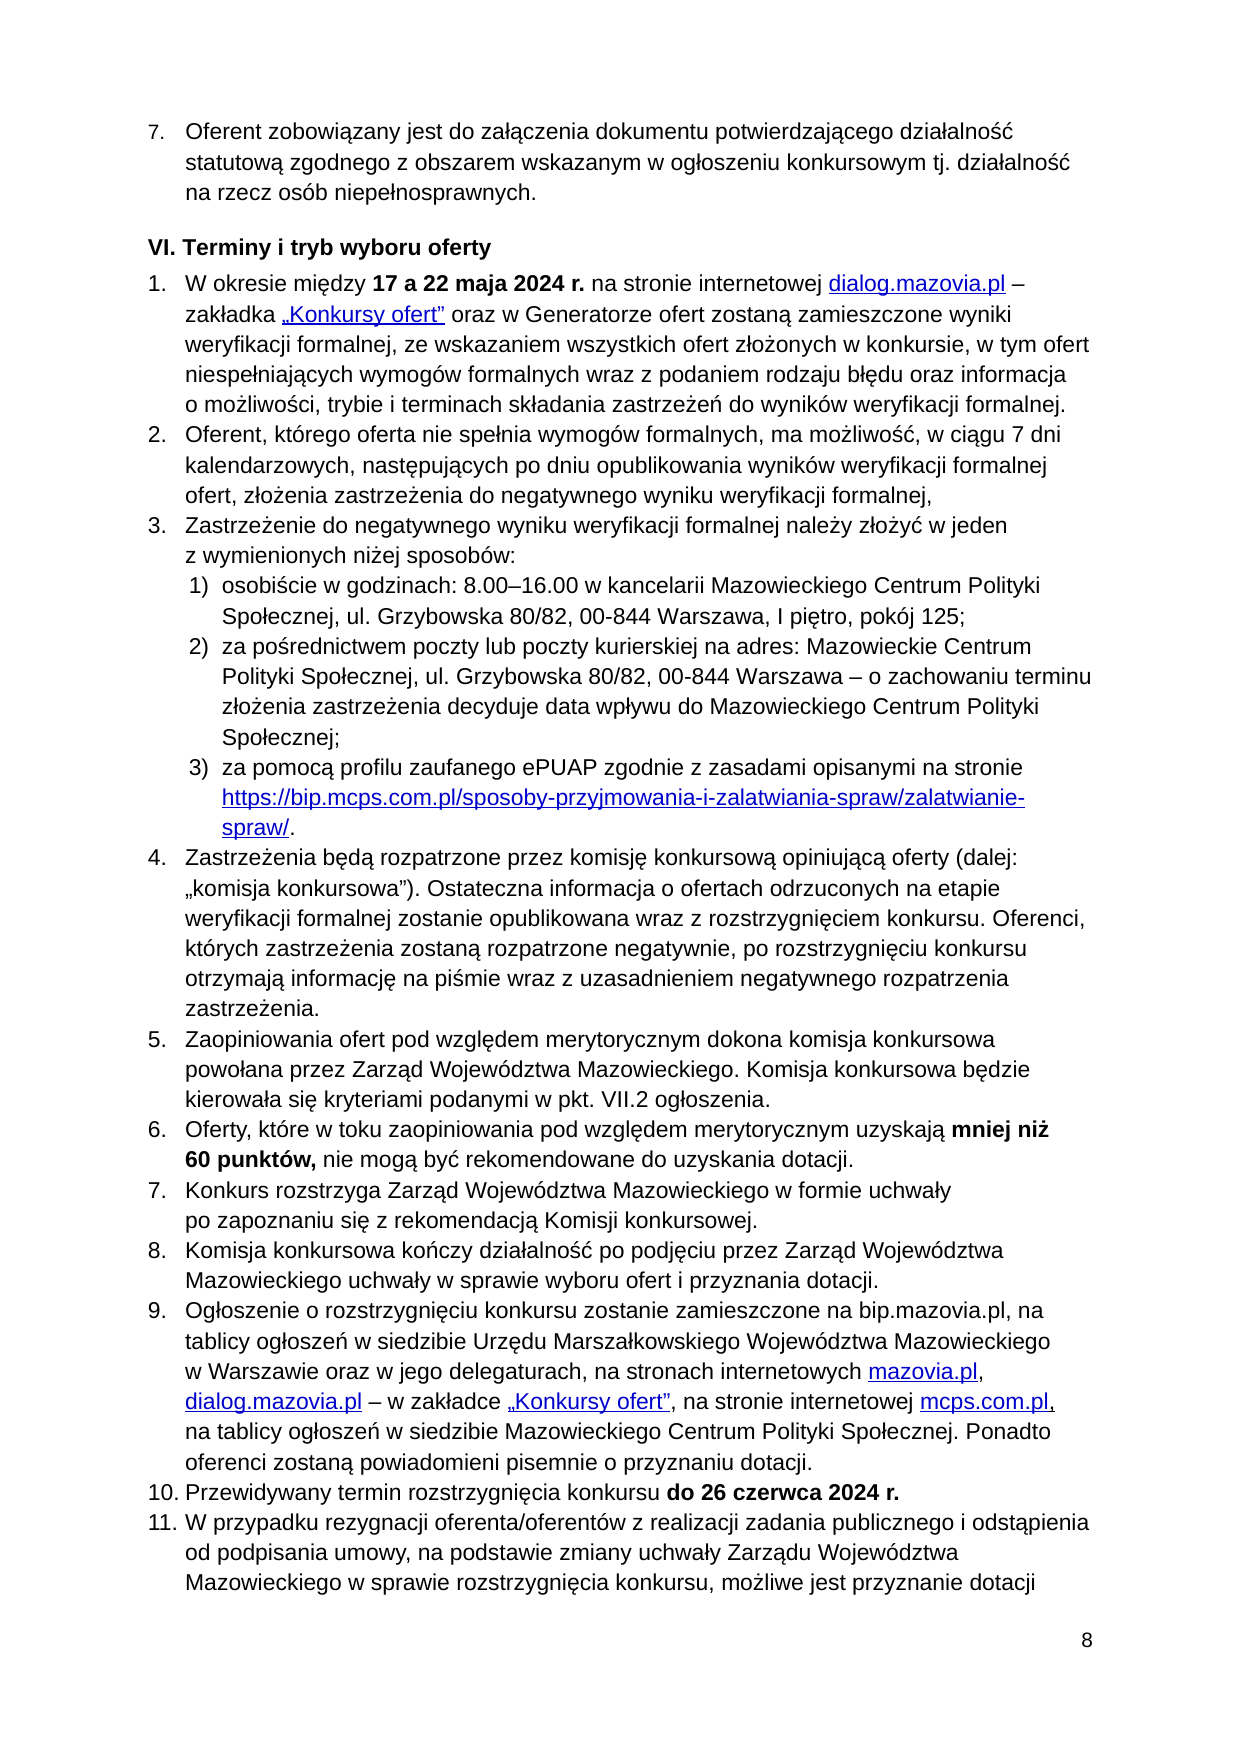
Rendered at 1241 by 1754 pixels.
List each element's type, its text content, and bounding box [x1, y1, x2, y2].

list Konkurs rozstrzyga Zarząd Województwa Mazowieckiego w formie uchwały po zapoznaniu się z rekomendacją Komisji konkursowej. [148, 1177, 1092, 1233]
list Ogłoszenie o rozstrzygnięciu konkursu zostanie zamieszczone na bip.mazovia.pl, na tablicy ogłoszeń w siedzibie Urzędu Marszałkowskiego Województwa Mazowieckiego w Warszawie oraz w jego delegaturach, na stronach internetowych mazovia.pl, dialog.mazovia.pl – w zakładce „Konkursy ofert”, na stronie internetowej mcps.com.pl, na tablicy ogłoszeń w siedzibie Mazowieckiego Centrum Polityki Społecznej. Ponadto oferenci zostaną powiadomieni pisemnie o przyznaniu dotacji. [148, 1297, 1092, 1475]
list Oferent zobowiązany jest do załączenia dokumentu potwierdzającego działalność statutową zgodnego z obszarem wskazanym w ogłoszeniu konkursowym tj. działalność na rzecz osób niepełnosprawnych. [148, 118, 1092, 205]
subtitle VI. Terminy i tryb wyboru oferty [148, 234, 1092, 260]
list W okresie między 17 a 22 maja 2024 r. na stronie internetowej dialog.mazovia.pl – zakładka „Konkursy ofert” oraz w Generatorze ofert zostaną zamieszczone wyniki weryfikacji formalnej, ze wskazaniem wszystkich ofert złożonych w konkursie, w tym ofert niespełniających wymogów formalnych wraz z podaniem rodzaju błędu oraz informacja o możliwości, trybie i terminach składania zastrzeżeń do wyników weryfikacji formalnej. [148, 270, 1092, 417]
list osobiście w godzinach: 8.00–16.00 w kancelarii Mazowieckiego Centrum Polityki Społecznej, ul. Grzybowska 80/82, 00-844 Warszawa, I piętro, pokój 125; [188, 572, 1092, 629]
list Zaopiniowania ofert pod względem merytorycznym dokona komisja konkursowa powołana przez Zarząd Województwa Mazowieckiego. Komisja konkursowa będzie kierowała się kryteriami podanymi w pkt. VII.2 ogłoszenia. [148, 1026, 1092, 1112]
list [148, 1509, 1092, 1596]
list Oferty, które w toku zaopiniowania pod względem merytorycznym uzyskają mniej niż 60 punktów, nie mogą być rekomendowane do uzyskania dotacji. [148, 1116, 1092, 1173]
list Przewidywany termin rozstrzygnięcia konkursu do 26 czerwca 2024 r. [148, 1479, 1092, 1505]
list Komisja konkursowa kończy działalność po podjęciu przez Zarząd Województwa Mazowieckiego uchwały w sprawie wyboru ofert i przyznania dotacji. [148, 1237, 1092, 1293]
list Oferent, którego oferta nie spełnia wymogów formalnych, ma możliwość, w ciągu 7 dni kalendarzowych, następujących po dniu opublikowania wyników weryfikacji formalnej ofert, złożenia zastrzeżenia do negatywnego wyniku weryfikacji formalnej, [148, 421, 1092, 508]
list za pomocą profilu zaufanego ePUAP zgodnie z zasadami opisanymi na stronie https://bip.mcps.com.pl/sposoby-przyjmowania-i-zalatwiania-spraw/zalatwianie-spraw/. [188, 754, 1092, 840]
list za pośrednictwem poczty lub poczty kurierskiej na adres: Mazowieckie Centrum Polityki Społecznej, ul. Grzybowska 80/82, 00-844 Warszawa – o zachowaniu terminu złożenia zastrzeżenia decyduje data wpływu do Mazowieckiego Centrum Polityki Społecznej; [188, 633, 1092, 750]
list Zastrzeżenia będą rozpatrzone przez komisję konkursową opiniującą oferty (dalej: „komisja konkursowa”). Ostateczna informacja o ofertach odrzuconych na etapie weryfikacji formalnej zostanie opublikowana wraz z rozstrzygnięciem konkursu. Oferenci, których zastrzeżenia zostaną rozpatrzone negatywnie, po rozstrzygnięciu konkursu otrzymają informację na piśmie wraz z uzasadnieniem negatywnego rozpatrzenia zastrzeżenia. [148, 844, 1092, 1022]
list Zastrzeżenie do negatywnego wyniku weryfikacji formalnej należy złożyć w jeden z wymienionych niżej sposobów: [148, 512, 1092, 568]
